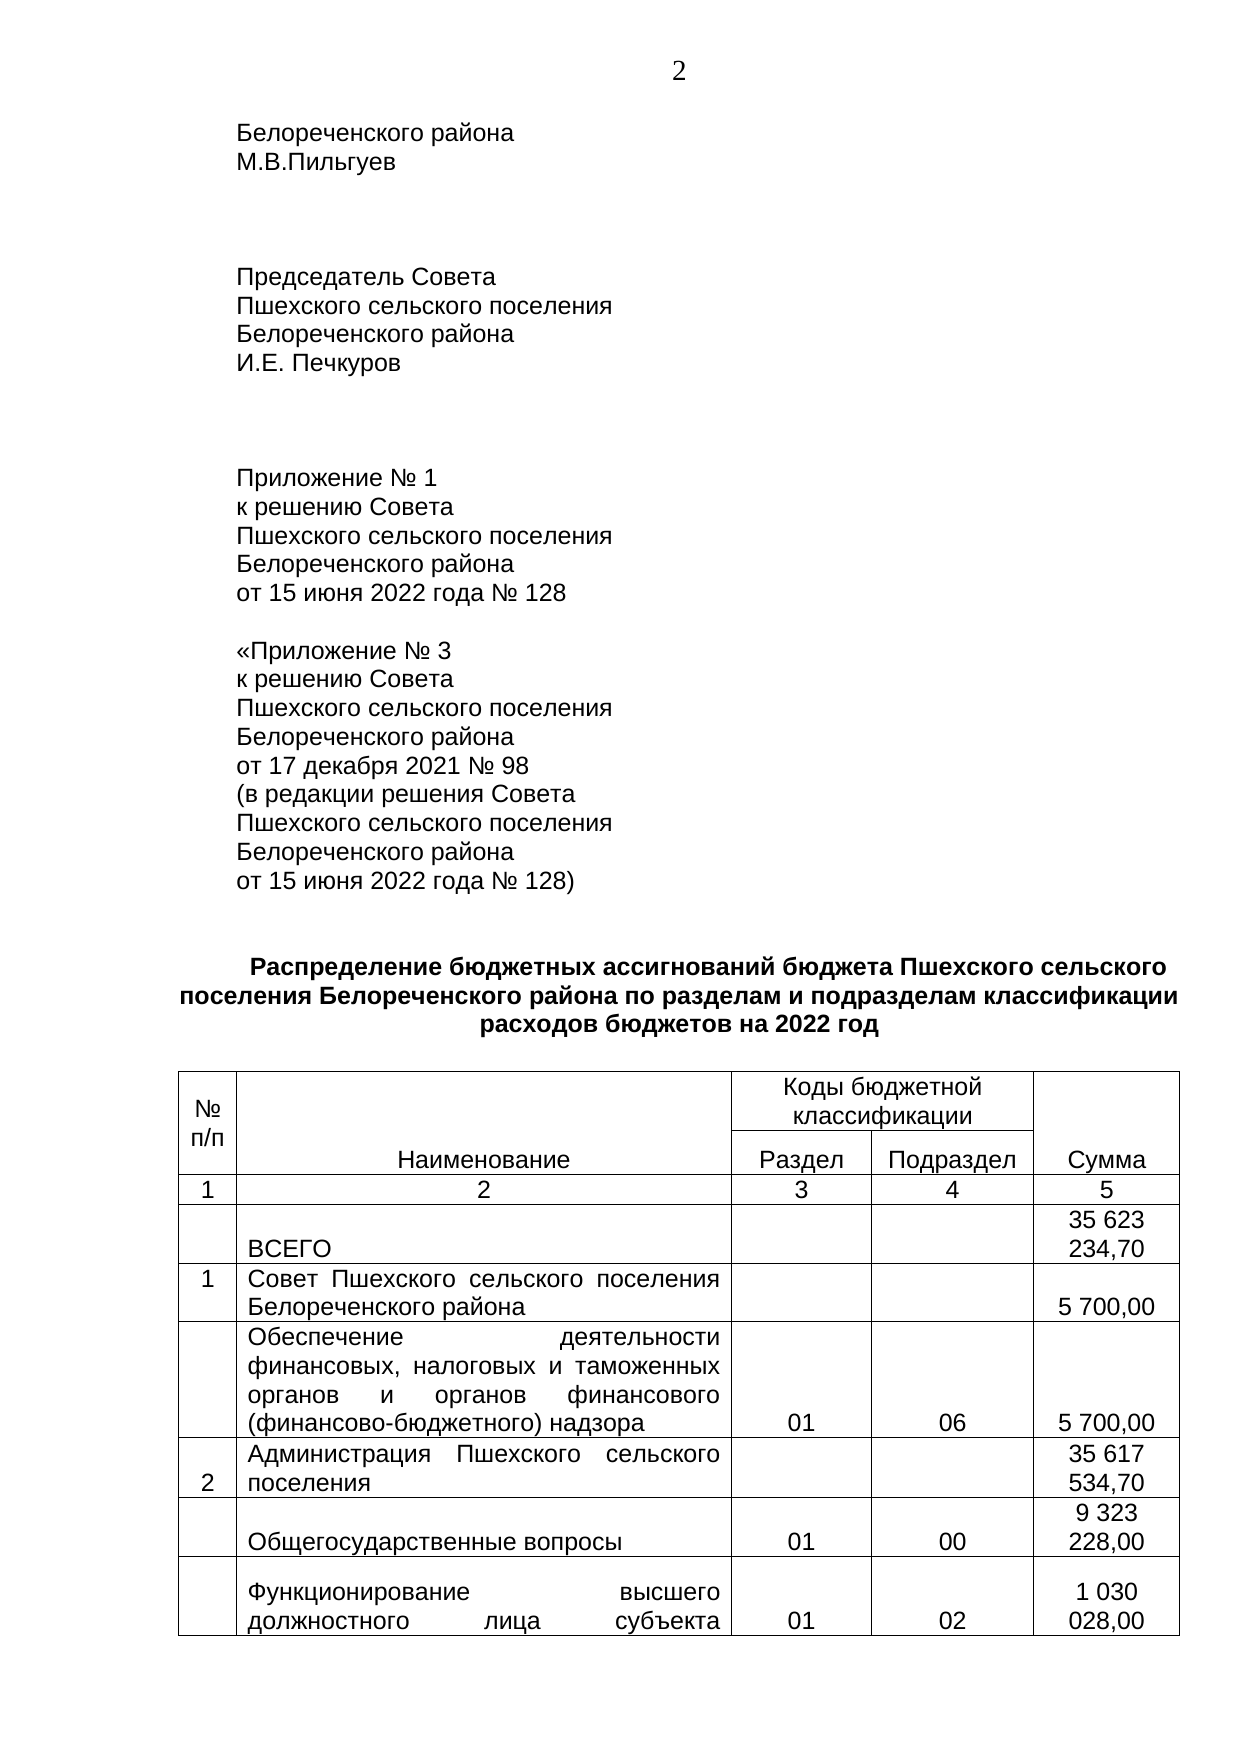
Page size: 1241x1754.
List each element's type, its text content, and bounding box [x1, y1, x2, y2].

text (в редакции решения Совета [177, 779, 1181, 808]
table_cell 2 [179, 1438, 236, 1497]
table_cell [179, 1557, 236, 1635]
table_cell [179, 1205, 236, 1262]
table_cell 2 [237, 1175, 731, 1204]
table_cell 1 [179, 1175, 236, 1204]
table_cell [872, 1205, 1033, 1262]
text к решению Совета [177, 492, 1181, 521]
table_cell [732, 1438, 871, 1497]
table_cell 01 [732, 1557, 871, 1635]
table_cell 5 700,00 [1034, 1322, 1179, 1437]
text от 15 июня 2022 года № 128) [177, 866, 1181, 894]
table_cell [237, 1557, 731, 1635]
table_cell 01 [732, 1498, 871, 1556]
text Пшехского сельского поселения [177, 521, 1181, 549]
table_cell 1 030 028,00 [1034, 1557, 1179, 1635]
text М.В.Пильгуев [177, 147, 1181, 176]
text Пшехского сельского поселения [177, 808, 1181, 837]
table_cell [732, 1205, 871, 1262]
table_cell [732, 1264, 871, 1321]
text от 17 декабря 2021 № 98 [177, 751, 1181, 779]
text Председатель Совета [177, 262, 1181, 291]
table_cell 00 [872, 1498, 1033, 1556]
text Белореченского района [177, 837, 1181, 866]
table_cell [872, 1438, 1033, 1497]
text Белореченского района [177, 118, 1181, 147]
table_cell 35 623 234,70 [1034, 1205, 1179, 1262]
table_cell 5 700,00 [1034, 1264, 1179, 1321]
table_cell 4 [872, 1175, 1033, 1204]
table_cell 02 [872, 1557, 1033, 1635]
text Приложение № 1 [177, 463, 1181, 492]
table_cell Администрация Пшехского сельского поселения [237, 1438, 731, 1497]
table_cell Раздел [732, 1131, 871, 1174]
text Белореченского района [177, 722, 1181, 751]
table_cell Подраздел [872, 1131, 1033, 1174]
table_cell Совет Пшехского сельского поселения Белореченского района [237, 1264, 731, 1321]
table_header Сумма [1034, 1072, 1179, 1174]
table_cell [872, 1264, 1033, 1321]
table_cell Обеспечение деятельности финансовых, налоговых и таможенных органов и органов финансового (финансово-бюджетного) надзора [237, 1322, 731, 1437]
table_header № п/п [179, 1072, 236, 1174]
text Белореченского района [177, 549, 1181, 578]
table_cell 5 [1034, 1175, 1179, 1204]
table_cell 35 617 534,70 [1034, 1438, 1179, 1497]
table_cell 01 [732, 1322, 871, 1437]
table_cell [179, 1322, 236, 1437]
table_cell 3 [732, 1175, 871, 1204]
table_header Коды бюджетной классификации [732, 1072, 1033, 1130]
text Пшехского сельского поселения [177, 693, 1181, 722]
text Белореченского района [177, 319, 1181, 348]
table_cell 1 [179, 1264, 236, 1321]
text к решению Совета [177, 664, 1181, 693]
text «Приложение № 3 [177, 636, 1181, 664]
table_cell 9 323 228,00 [1034, 1498, 1179, 1556]
text И.Е. Печкуров [177, 348, 1181, 377]
table_cell [179, 1498, 236, 1556]
table_cell ВСЕГО [237, 1205, 731, 1262]
text Пшехского сельского поселения [177, 291, 1181, 319]
text от 15 июня 2022 года № 128 [177, 578, 1181, 607]
text Распределение бюджетных ассигнований бюджета Пшехского сельского поселения Белореченского района по разделам и подразделам классификации расходов бюджетов на 2022 год [177, 952, 1181, 1038]
table_cell 06 [872, 1322, 1033, 1437]
table_header Наименование [237, 1072, 731, 1174]
table_cell Общегосударственные вопросы [237, 1498, 731, 1556]
